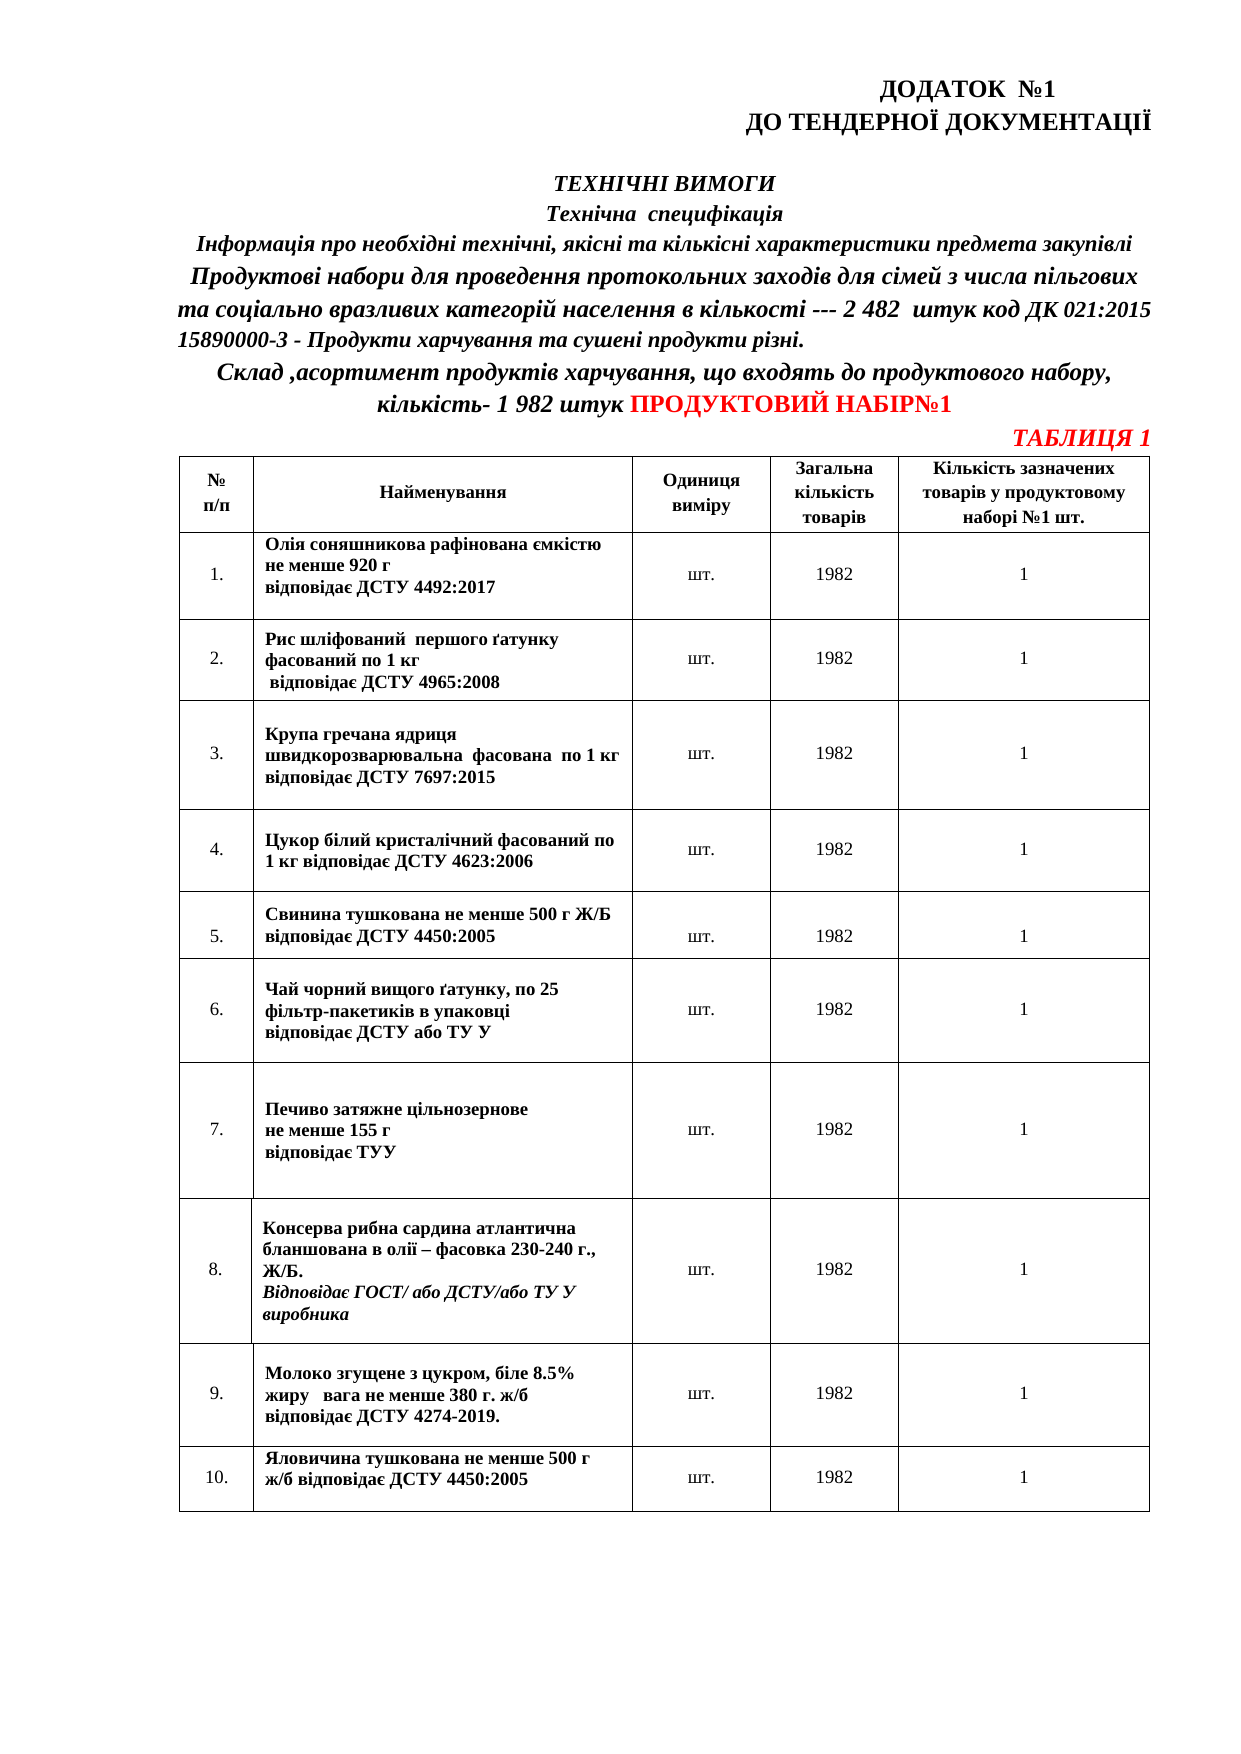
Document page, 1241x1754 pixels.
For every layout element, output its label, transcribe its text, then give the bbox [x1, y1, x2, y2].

table_cell шт. [633, 1447, 770, 1511]
table_cell 1 [899, 1199, 1149, 1343]
table_cell Печиво затяжне цільнозернове не менше 155 г відповідає ТУУ [254, 1063, 632, 1197]
table_cell шт. [633, 701, 770, 809]
table_cell шт. [633, 1063, 770, 1197]
table_cell 1982 [771, 892, 898, 958]
text Таблиця 1 [177, 423, 1152, 451]
table_cell 1 [899, 959, 1149, 1062]
table_cell Молоко згущене з цукром, біле 8.5% жиру вага не менше 380 г. ж/б відповідає ДСТУ 4274-2019. [254, 1344, 632, 1446]
table_cell 1982 [771, 701, 898, 809]
table_cell 1982 [771, 810, 898, 891]
table_cell 8. [180, 1199, 251, 1343]
table_cell шт. [633, 1344, 770, 1446]
table_cell 1 [899, 701, 1149, 809]
table_cell 1982 [771, 620, 898, 700]
table_cell Свинина тушкована не менше 500 г Ж/Б відповідає ДСТУ 4450:2005 [254, 892, 632, 958]
table_cell 2. [180, 620, 253, 700]
table_cell 4. [180, 810, 253, 891]
table_cell 1982 [771, 1344, 898, 1446]
table_cell шт. [633, 810, 770, 891]
table_header Найменування [254, 457, 632, 532]
table_cell 1 [899, 620, 1149, 700]
table_cell шт. [633, 620, 770, 700]
table_header № п/п [180, 457, 253, 532]
table_cell 9. [180, 1344, 253, 1446]
table_cell шт. [633, 533, 770, 619]
table_cell Олія соняшникова рафінована ємкістю не менше 920 г відповідає ДСТУ 4492:2017 [254, 533, 632, 619]
table_cell 1 [899, 1063, 1149, 1197]
table_cell шт. [633, 892, 770, 958]
table_header Загальна кількість товарів [771, 457, 898, 532]
table_cell 1 [899, 533, 1149, 619]
table_cell 1982 [771, 1199, 898, 1343]
text Інформація про необхідні технічні, якісні та кількісні характеристики предмета закупівлі [177, 231, 1152, 257]
text Склад ,асортимент продуктів харчування, що входять до продуктового набору, [177, 357, 1152, 385]
text ДОДАТОК №1 [177, 74, 1152, 103]
text та соціально вразливих категорій населення в кількості --- 2 482 штук код ДК 021:2015 15890000-3 - Продукти харчування та сушені продукти різні. [177, 294, 1152, 353]
table_cell 1. [180, 533, 253, 619]
table_cell Консерва рибна сардина атлантична бланшована в олії – фасовка 230-240 г., Ж/Б. Відповідає ГОСТ/ або ДСТУ/або ТУ У виробника [252, 1199, 632, 1343]
table_cell Яловичина тушкована не менше 500 г ж/б відповідає ДСТУ 4450:2005 [254, 1447, 632, 1511]
table_cell 1 [899, 892, 1149, 958]
table_cell 7. [180, 1063, 253, 1197]
table_header Кількість зазначених товарів у продуктовому наборі №1 шт. [899, 457, 1149, 532]
text Технічні вимоги [177, 170, 1152, 196]
table_cell 1 [899, 1447, 1149, 1511]
table_cell шт. [633, 1199, 770, 1343]
table_cell Цукор білий кристалічний фасований по 1 кг відповідає ДСТУ 4623:2006 [254, 810, 632, 891]
table_header Одиниця виміру [633, 457, 770, 532]
table_cell 1 [899, 1344, 1149, 1446]
table_cell 5. [180, 892, 253, 958]
text Продуктові набори для проведення протокольних заходів для сімей з числа пільгових [177, 261, 1152, 289]
table_cell Крупа гречана ядриця швидкорозварювальна фасована по 1 кг відповідає ДСТУ 7697:2015 [254, 701, 632, 809]
table_cell 1 [899, 810, 1149, 891]
text до ТЕНДЕРНОЇ ДОКУМЕНТАЦІЇ [177, 107, 1152, 136]
table_cell 1982 [771, 1447, 898, 1511]
table_cell 1982 [771, 1063, 898, 1197]
table_cell 3. [180, 701, 253, 809]
text Технічна специфікація [177, 200, 1152, 227]
table_cell шт. [633, 959, 770, 1062]
table_cell Рис шліфований першого ґатунку фасований по 1 кг відповідає ДСТУ 4965:2008 [254, 620, 632, 700]
text кількість- 1 982 штук Продуктовий набір№1 [177, 389, 1152, 418]
table_cell 6. [180, 959, 253, 1062]
table_cell Чай чорний вищого ґатунку, по 25 фільтр-пакетиків в упаковці відповідає ДСТУ або ТУ У [254, 959, 632, 1062]
table_cell 10. [180, 1447, 253, 1511]
table_cell 1982 [771, 533, 898, 619]
table_cell 1982 [771, 959, 898, 1062]
